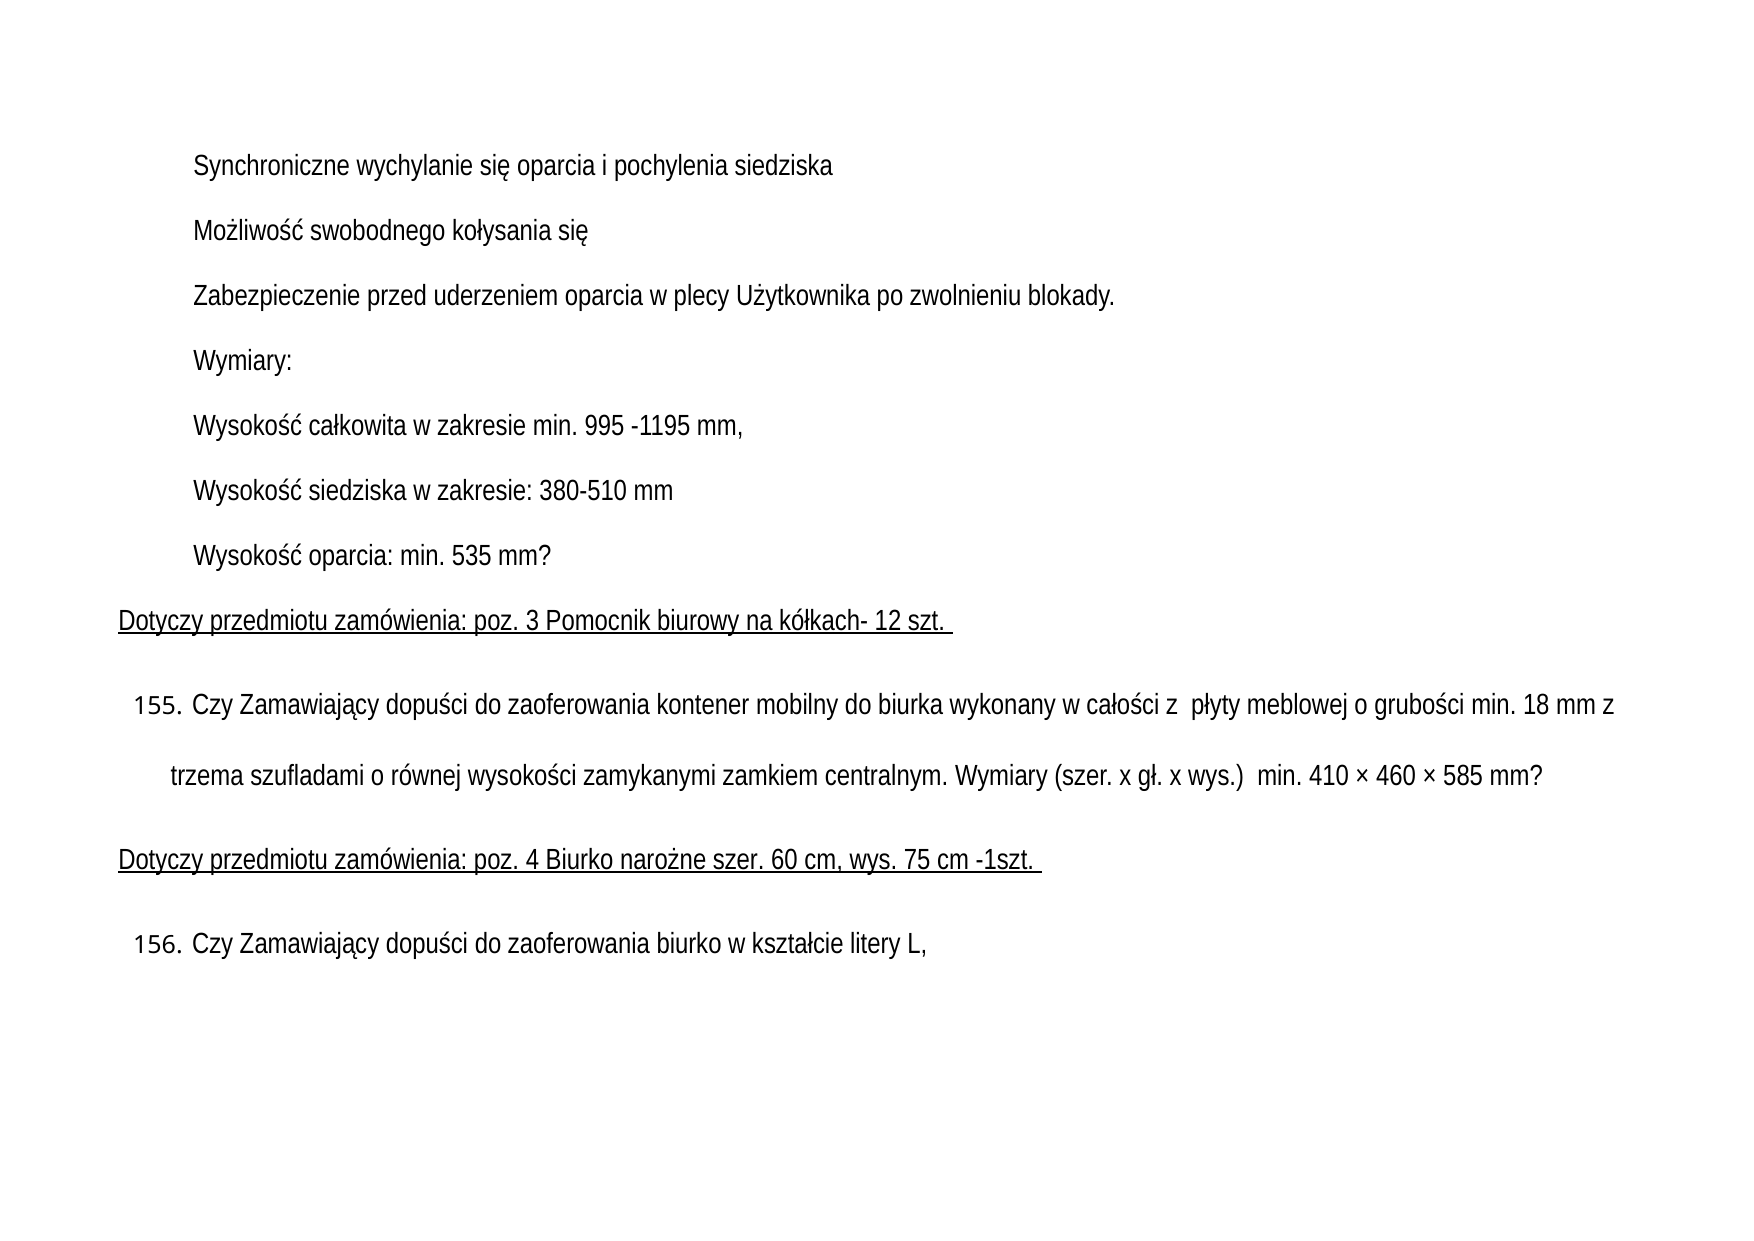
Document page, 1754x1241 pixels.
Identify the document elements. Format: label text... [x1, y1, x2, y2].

list Czy Zamawiający dopuści do zaoferowania kontener mobilny do biurka wykonany w całości z płyty meblowej o grubości min. 18 mm z trzema szufladami o równej wysokości zamykanymi zamkiem centralnym. Wymiary (szer. x gł. x wys.) min. 410 × 460 × 585 mm? [133, 672, 1636, 807]
list Wymiary: [193, 328, 1636, 393]
list Wysokość całkowita w zakresie min. 995 -1195 mm, [193, 393, 1636, 458]
list Wysokość siedziska w zakresie: 380-510 mm [193, 458, 1636, 523]
list Możliwość swobodnego kołysania się [193, 198, 1636, 263]
text Dotyczy przedmiotu zamówienia: poz. 4 Biurko narożne szer. 60 cm, wys. 75 cm -1szt. [118, 826, 1636, 891]
list Wysokość oparcia: min. 535 mm? [193, 523, 1636, 588]
list Synchroniczne wychylanie się oparcia i pochylenia siedziska [193, 133, 1636, 198]
list Zabezpieczenie przed uderzeniem oparcia w plecy Użytkownika po zwolnieniu blokady. [193, 263, 1636, 328]
text Dotyczy przedmiotu zamówienia: poz. 3 Pomocnik biurowy na kółkach- 12 szt. [118, 588, 1636, 653]
list Czy Zamawiający dopuści do zaoferowania biurko w kształcie litery L, [133, 911, 1636, 976]
